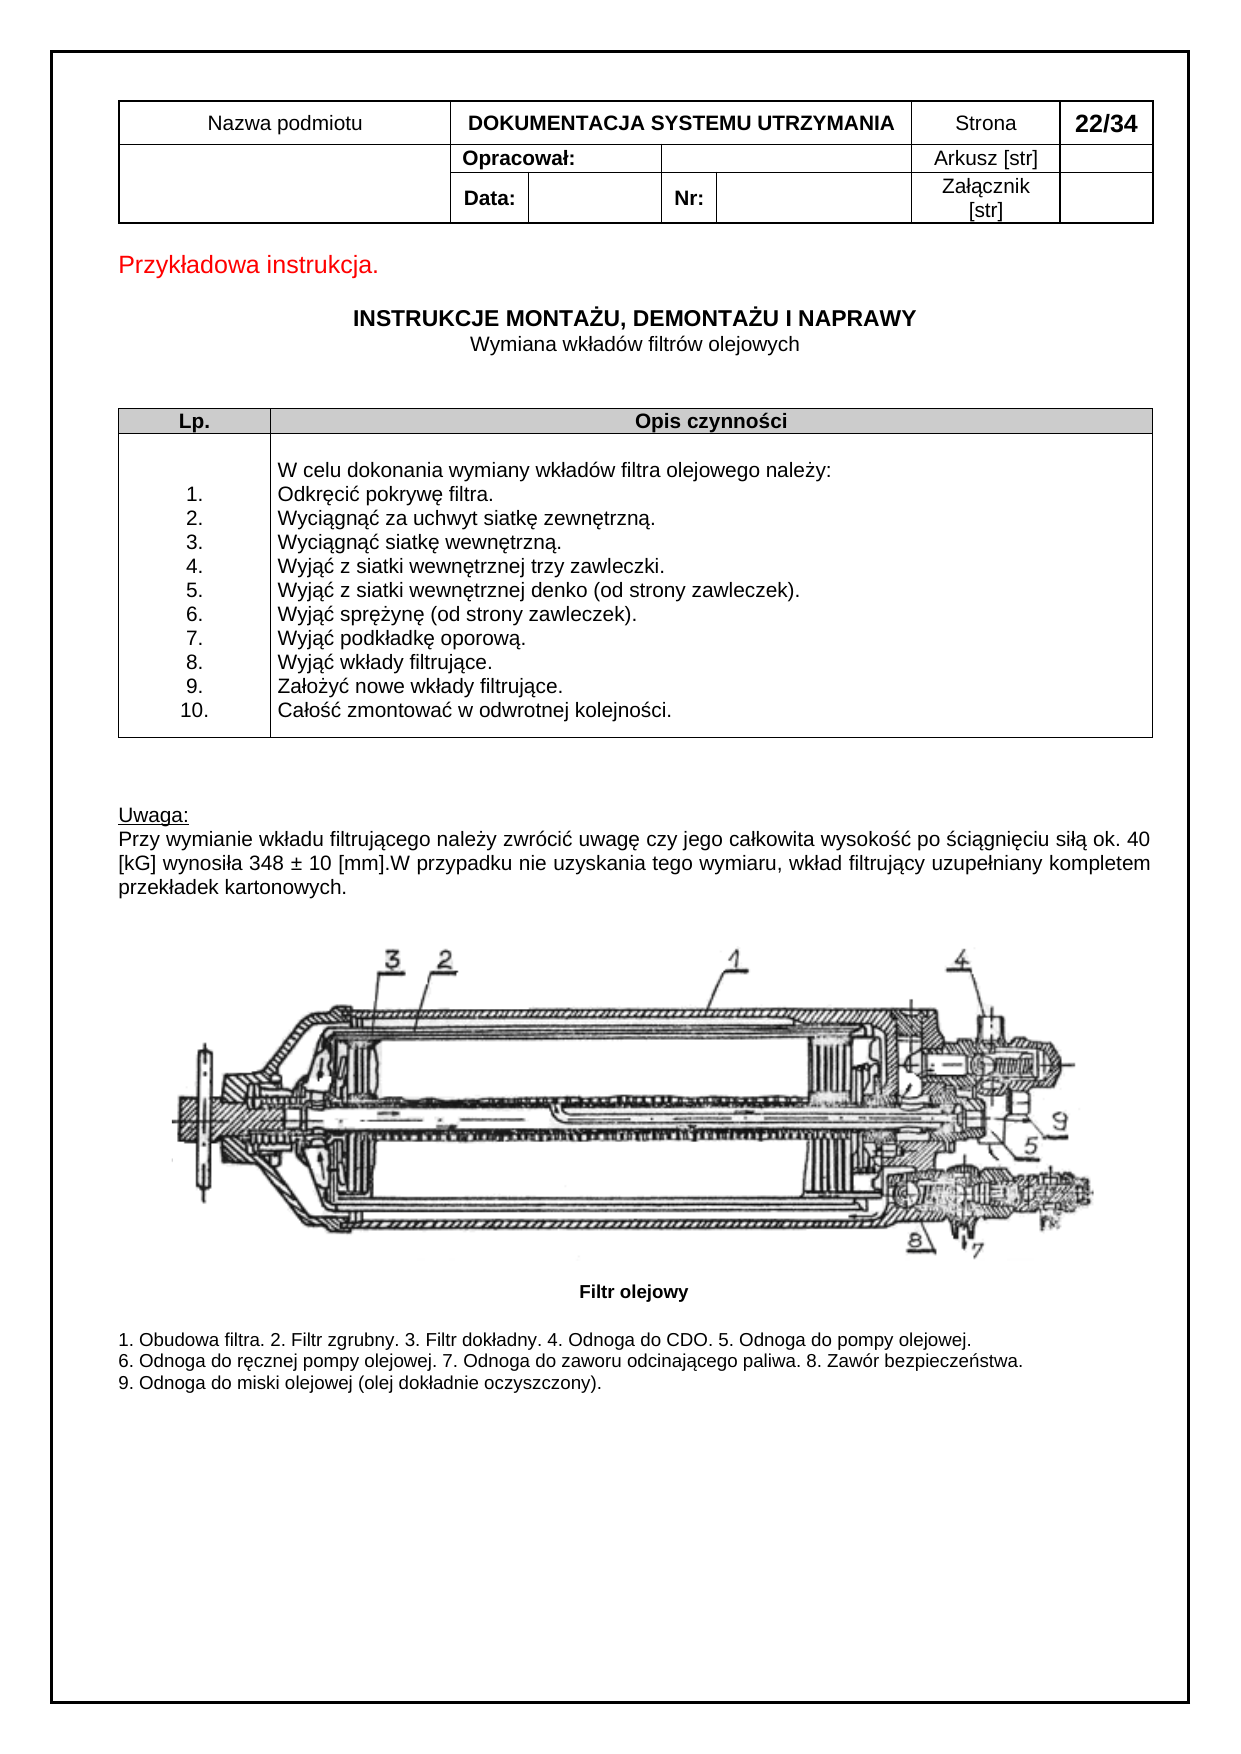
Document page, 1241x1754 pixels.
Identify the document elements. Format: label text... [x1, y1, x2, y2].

text 9. Odnoga do miski olejowej (olej dokładnie oczyszczony). [118, 1372, 1149, 1393]
table_cell Arkusz [str] [912, 145, 1059, 172]
text Filtr olejowy [118, 1281, 1149, 1302]
table_cell [717, 173, 911, 222]
text INSTRUKCJE MONTAŻU, DEMONTAŻU I NAPRAWY [118, 305, 1152, 331]
text Uwaga: [118, 803, 1152, 827]
table_cell [1061, 173, 1152, 222]
table_header DOKUMENTACJA SYSTEMU UTRZYMANIA [451, 102, 911, 143]
table_header Opis czynności [271, 409, 1152, 433]
table_cell [529, 173, 661, 222]
table_cell [120, 145, 450, 222]
table_header 22/34 [1061, 102, 1152, 143]
text Przykładowa instrukcja. [118, 250, 1152, 279]
text 6. Odnoga do ręcznej pompy olejowej. 7. Odnoga do zaworu odcinającego paliwa. 8. Zawór bezpieczeństwa. [118, 1350, 1149, 1372]
text 1. Obudowa filtra. 2. Filtr zgrubny. 3. Filtr dokładny. 4. Odnoga do CDO. 5. Odnoga do pompy olejowej. [118, 1328, 1149, 1350]
table_header Lp. [119, 409, 270, 433]
text Wymiana wkładów filtrów olejowych [118, 331, 1152, 355]
table_cell Załącznik [str] [912, 173, 1059, 222]
table_cell Opracował: [451, 145, 661, 172]
table_cell [1061, 145, 1152, 172]
table_cell W celu dokonania wymiany wkładów filtra olejowego należy: Odkręcić pokrywę filtra. Wyciągnąć za uchwyt siatkę zewnętrzną. Wyciągnąć siatkę wewnętrzną. Wyjąć z siatki wewnętrznej trzy zawleczki. Wyjąć z siatki wewnętrznej denko (od strony zawleczek). Wyjąć sprężynę (od strony zawleczek). Wyjąć podkładkę oporową. Wyjąć wkłady filtrujące. Założyć nowe wkłady filtrujące. Całość zmontować w odwrotnej kolejności. [271, 434, 1152, 737]
table_cell Data: [451, 173, 528, 222]
text Przy wymianie wkładu filtrującego należy zwrócić uwagę czy jego całkowita wysokość po ściągnięciu siłą ok. 40 [kG] wynosiła 348 ± 10 [mm].W przypadku nie uzyskania tego wymiaru, wkład filtrujący uzupełniany kompletem przekładek kartonowych. [118, 827, 1152, 899]
table_cell 1. 2. 3. 4. 5. 6. 7. 8. 9. 10. [119, 434, 270, 737]
table_header Nazwa podmiotu [120, 102, 450, 143]
table_cell Nr: [662, 173, 716, 222]
table_header Strona [912, 102, 1059, 143]
picture [171, 946, 1098, 1261]
table_cell [662, 145, 911, 172]
